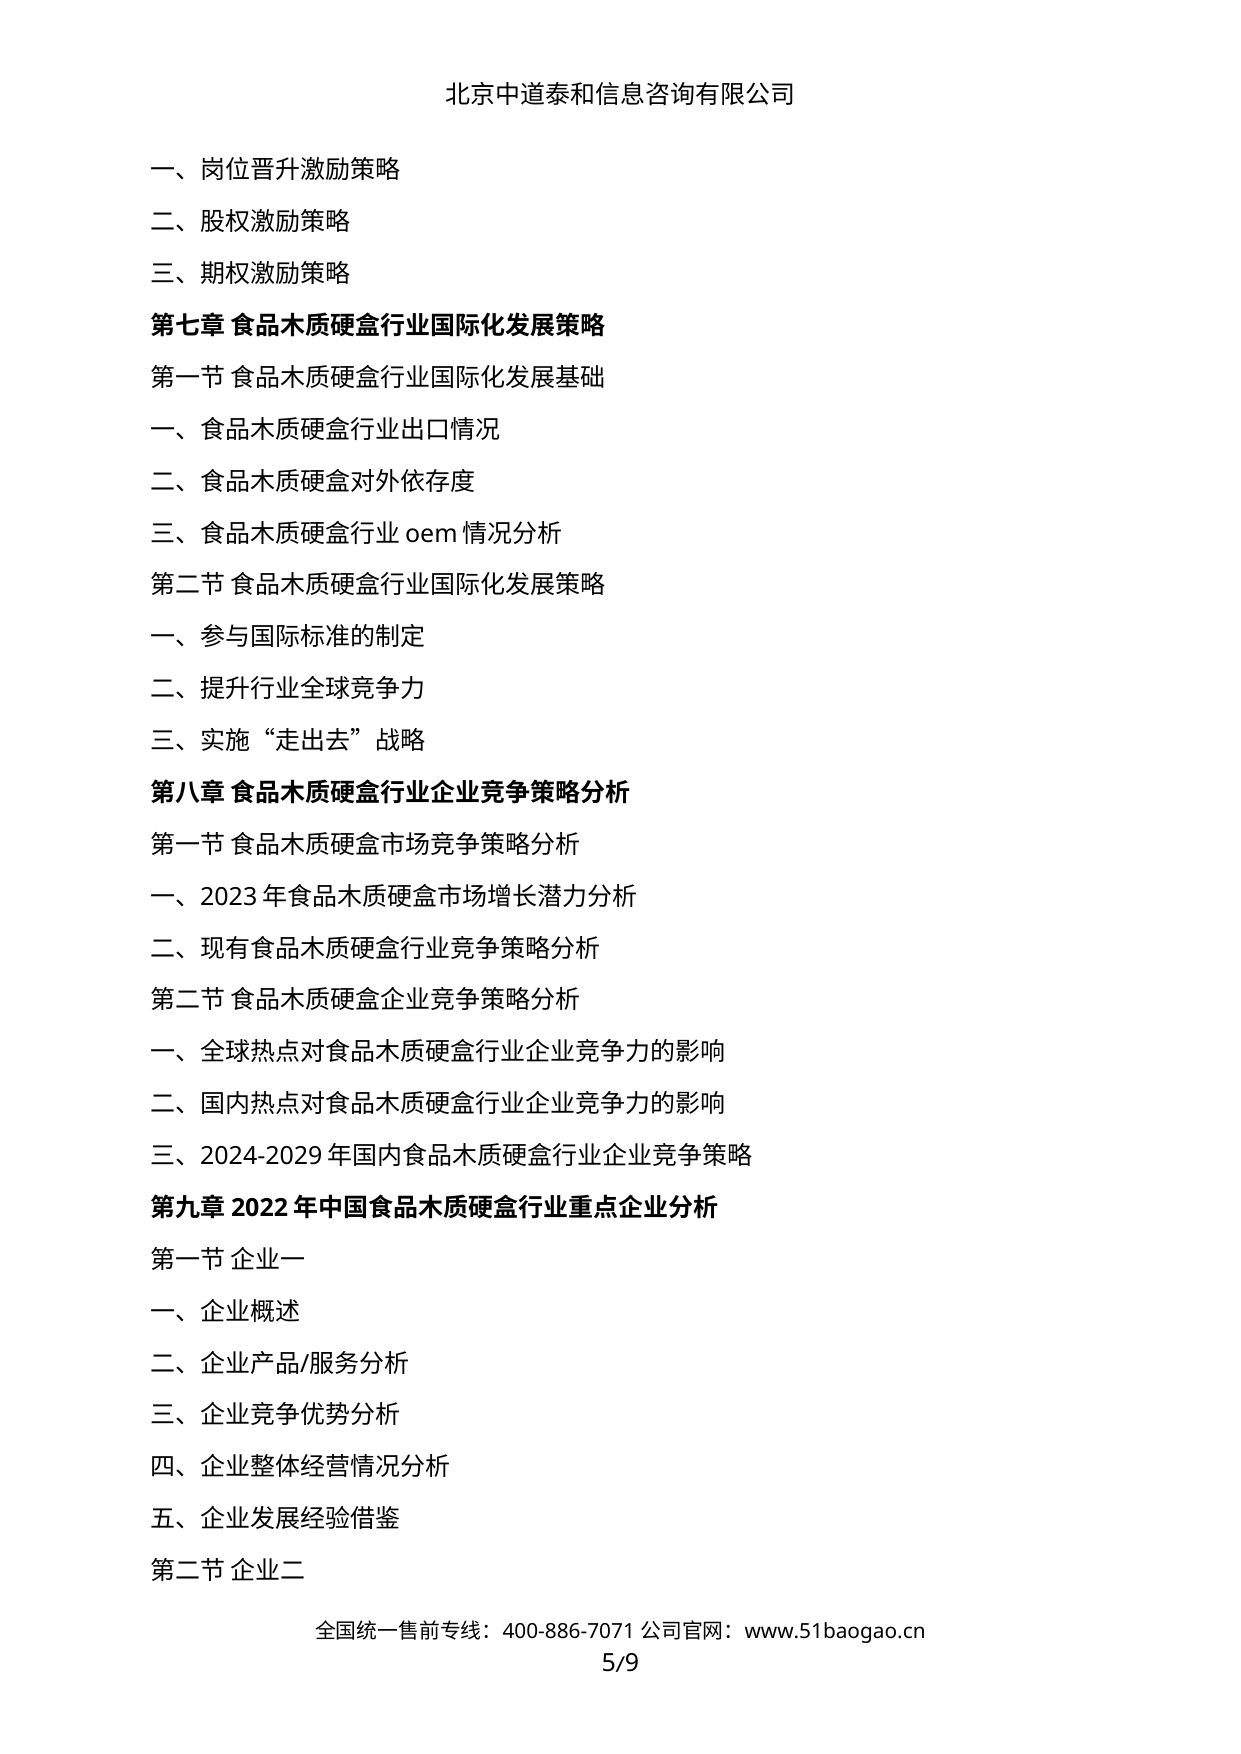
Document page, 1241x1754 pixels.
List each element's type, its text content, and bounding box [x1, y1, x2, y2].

text 第九章 2022年中国食品木质硬盒行业重点企业分析 [150, 1187, 1090, 1224]
text 第二节 食品木质硬盒行业国际化发展策略 [150, 565, 1090, 601]
text 第一节 企业一 [150, 1239, 1090, 1276]
text 四、企业整体经营情况分析 [150, 1447, 1090, 1483]
text 一、企业概述 [150, 1291, 1090, 1327]
text 二、股权激励策略 [150, 202, 1090, 238]
text 三、2024-2029年国内食品木质硬盒行业企业竞争策略 [150, 1136, 1090, 1172]
text 一、全球热点对食品木质硬盒行业企业竞争力的影响 [150, 1032, 1090, 1068]
text 一、参与国际标准的制定 [150, 617, 1090, 653]
text 五、企业发展经验借鉴 [150, 1499, 1090, 1535]
text 二、企业产品/服务分析 [150, 1343, 1090, 1379]
text 三、企业竞争优势分析 [150, 1395, 1090, 1431]
text 二、食品木质硬盒对外依存度 [150, 461, 1090, 497]
text 二、国内热点对食品木质硬盒行业企业竞争力的影响 [150, 1084, 1090, 1120]
text 第七章 食品木质硬盒行业国际化发展策略 [150, 306, 1090, 342]
text 三、期权激励策略 [150, 254, 1090, 290]
text 第一节 食品木质硬盒行业国际化发展基础 [150, 357, 1090, 394]
text 第一节 食品木质硬盒市场竞争策略分析 [150, 824, 1090, 861]
text 一、2023年食品木质硬盒市场增长潜力分析 [150, 876, 1090, 912]
text 第二节 企业二 [150, 1551, 1090, 1587]
text 一、食品木质硬盒行业出口情况 [150, 409, 1090, 446]
text 第二节 食品木质硬盒企业竞争策略分析 [150, 980, 1090, 1016]
text 二、提升行业全球竞争力 [150, 669, 1090, 705]
text 二、现有食品木质硬盒行业竞争策略分析 [150, 928, 1090, 964]
text 三、食品木质硬盒行业oem情况分析 [150, 513, 1090, 549]
text 三、实施“走出去”战略 [150, 721, 1090, 757]
text 第八章 食品木质硬盒行业企业竞争策略分析 [150, 772, 1090, 809]
text 一、岗位晋升激励策略 [150, 150, 1090, 186]
